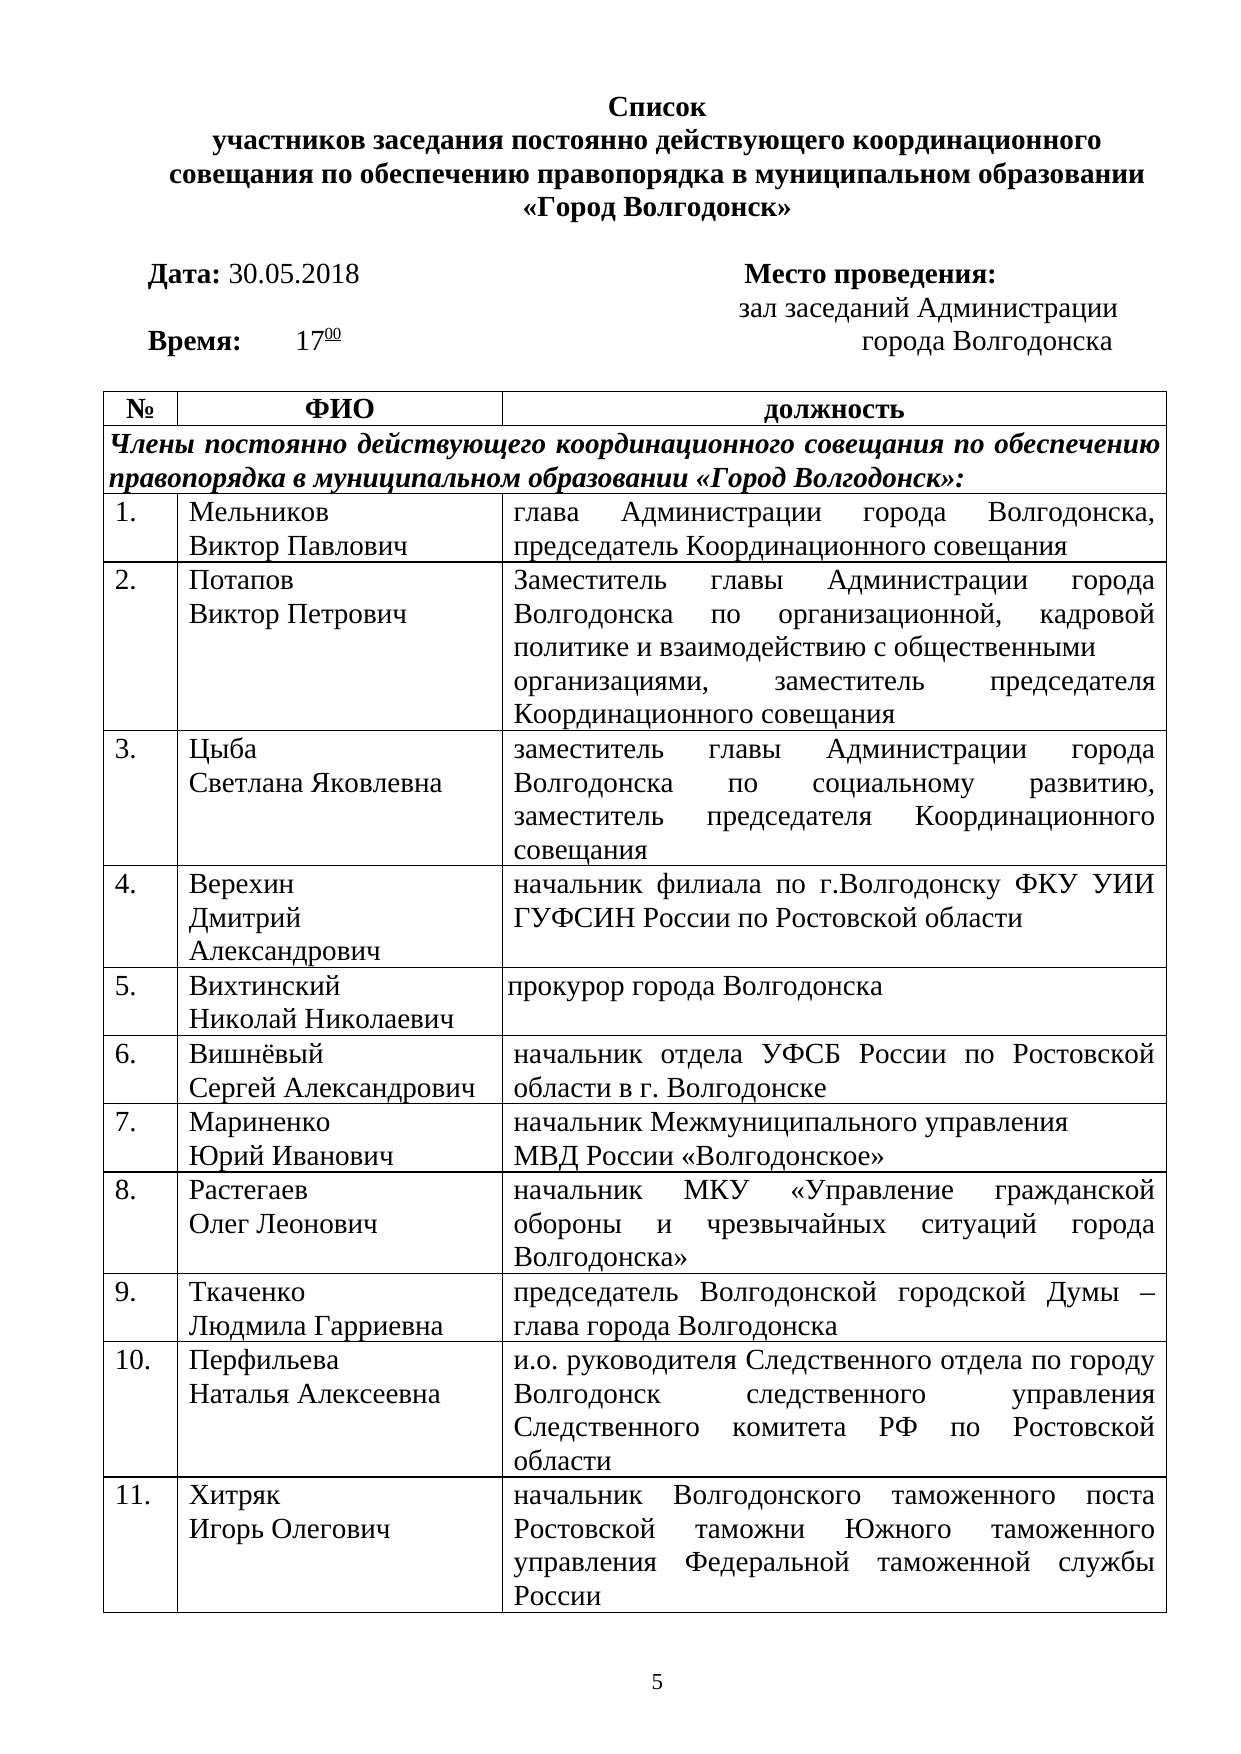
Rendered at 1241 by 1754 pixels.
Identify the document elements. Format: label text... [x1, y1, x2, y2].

table_cell Мельников Виктор Павлович [178, 494, 502, 561]
table_cell начальник филиала по г.Волгодонску ФКУ УИИ ГУФСИН России по Ростовской области [503, 866, 1166, 967]
table_cell [104, 1342, 177, 1476]
table_cell председатель Волгодонской городской Думы – глава города Волгодонска [503, 1274, 1166, 1341]
table_cell Члены постоянно действующего координационного совещания по обеспечению правопорядка в муниципальном образовании «Город Волгодонск»: [104, 426, 1166, 493]
table_cell глава Администрации города Волгодонска, председатель Координационного совещания [503, 494, 1166, 561]
table_cell и.о. руководителя Следственного отдела по городу Волгодонск следственного управления Следственного комитета РФ по Ростовской области [503, 1342, 1166, 1476]
table_cell заместитель главы Администрации города Волгодонска по социальному развитию, заместитель председателя Координационного совещания [503, 731, 1166, 865]
table_cell [104, 968, 177, 1035]
table_cell начальник Волгодонского таможенного поста Ростовской таможни Южного таможенного управления Федеральной таможенной службы России [503, 1478, 1166, 1612]
table_cell [104, 1478, 177, 1612]
table_cell Цыба Светлана Яковлевна [178, 731, 502, 865]
table_cell Верехин Дмитрий Александрович [178, 866, 502, 967]
table_cell [104, 1036, 177, 1103]
table_cell начальник отдела УФСБ России по Ростовской области в г. Волгодонске [503, 1036, 1166, 1103]
table_cell Заместитель главы Администрации города Волгодонска по организационной, кадровой политике и взаимодействию с общественными организациями, заместитель председателя Координационного совещания [503, 563, 1166, 730]
table_cell [104, 494, 177, 561]
table_cell начальник МКУ «Управление гражданской обороны и чрезвычайных ситуаций города Волгодонска» [503, 1173, 1166, 1273]
table_header ФИО [178, 392, 502, 425]
table_cell [104, 1274, 177, 1341]
text Дата: 30.05.2018 Место проведения: [148, 256, 1167, 290]
table_cell Потапов Виктор Петрович [178, 563, 502, 730]
text участников заседания постоянно действующего координационного совещания по обеспечению правопорядка в муниципальном образовании «Город Волгодонск» [148, 122, 1167, 223]
table_cell Вишнёвый Сергей Александрович [178, 1036, 502, 1103]
table_cell Растегаев Олег Леонович [178, 1173, 502, 1273]
table_cell Хитряк Игорь Олегович [178, 1478, 502, 1612]
table_header № [104, 392, 177, 425]
table_cell начальник Межмуниципального управления МВД России «Волгодонское» [503, 1104, 1166, 1171]
text зал заседаний Администрации [738, 290, 1167, 323]
table_cell Вихтинский Николай Николаевич [178, 968, 502, 1035]
text Список [148, 89, 1167, 122]
table_header должность [503, 392, 1166, 425]
table_cell [104, 866, 177, 967]
table_cell Мариненко Юрий Иванович [178, 1104, 502, 1171]
table_cell [104, 1104, 177, 1171]
text Время: 1700 города Волгодонска [148, 323, 1167, 357]
table_cell Перфильева Наталья Алексеевна [178, 1342, 502, 1476]
table_cell [104, 731, 177, 865]
table_cell прокурор города Волгодонска [503, 968, 1166, 1035]
table_cell [104, 563, 177, 730]
table_cell [104, 1173, 177, 1273]
table_cell Ткаченко Людмила Гарриевна [178, 1274, 502, 1341]
